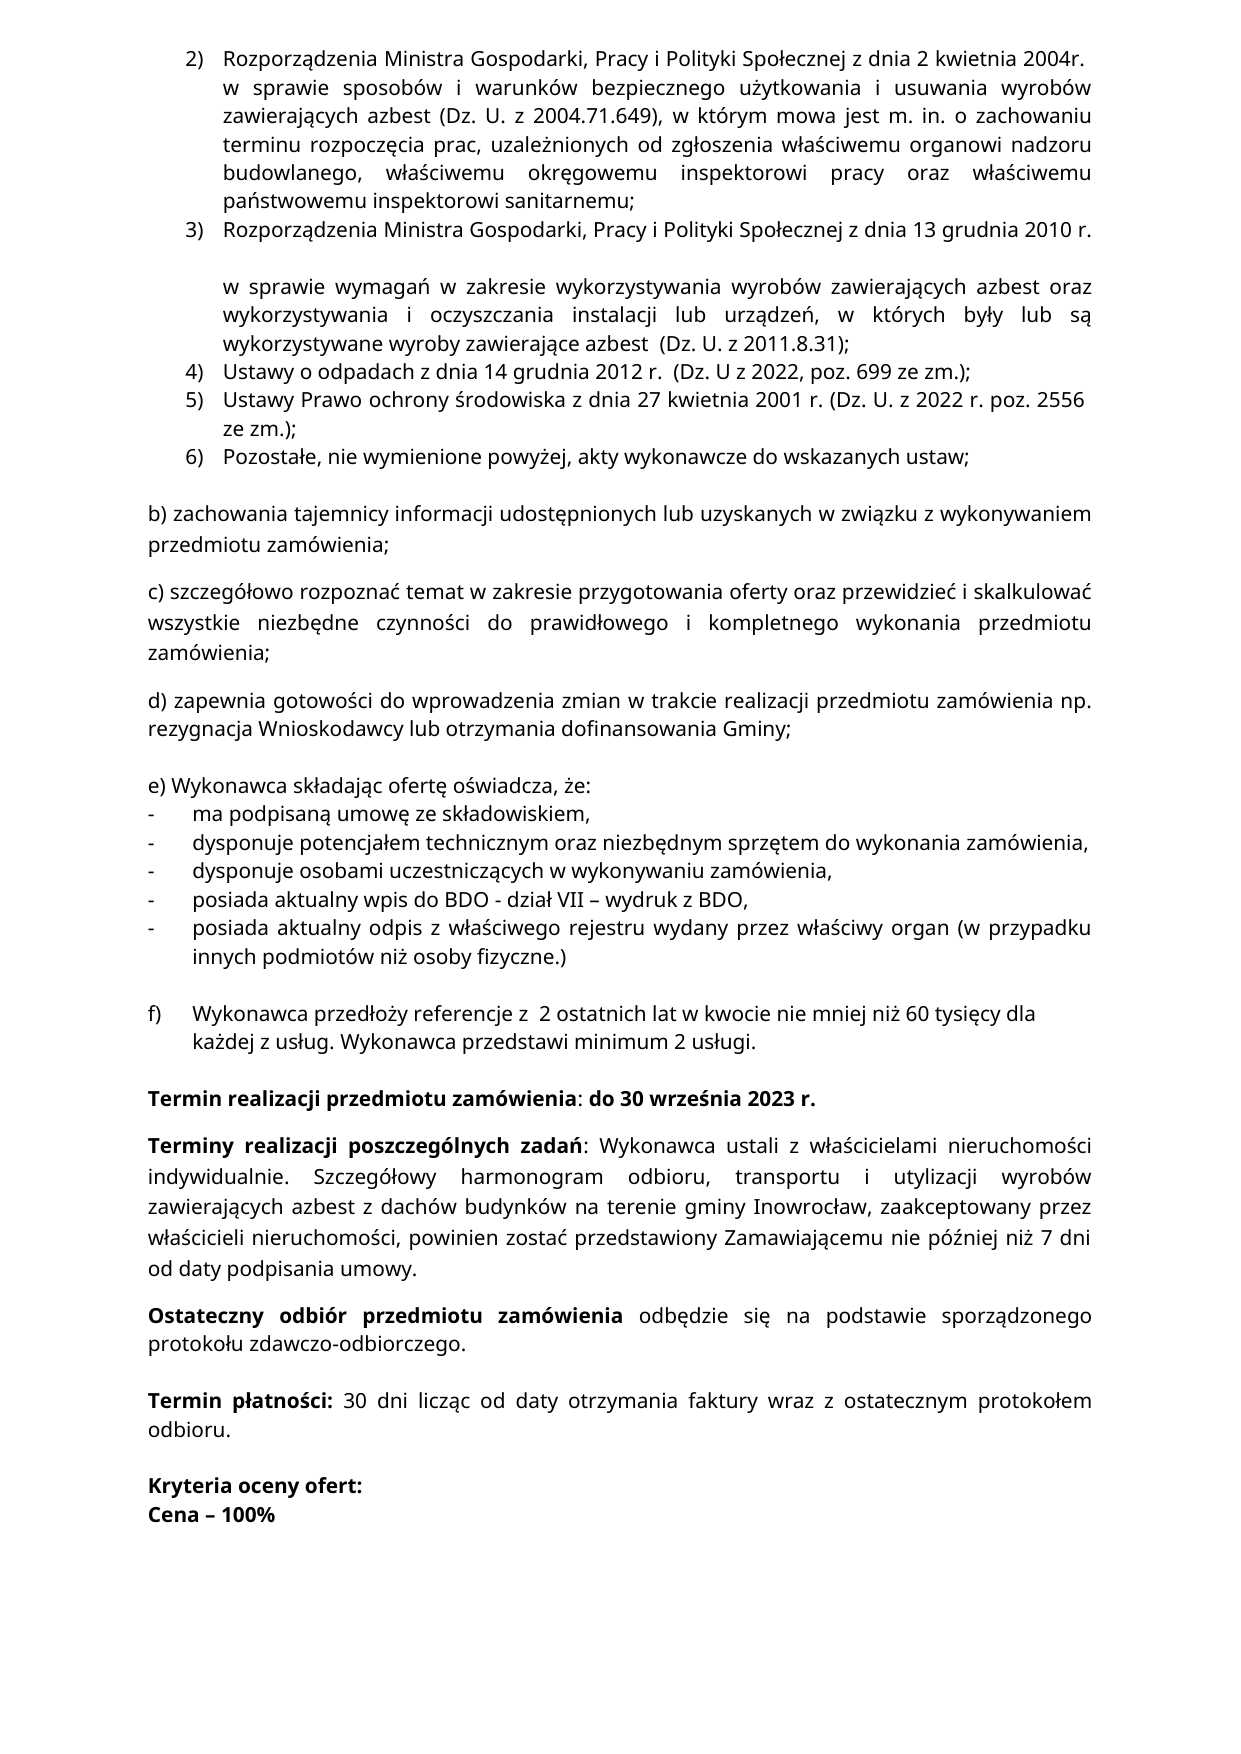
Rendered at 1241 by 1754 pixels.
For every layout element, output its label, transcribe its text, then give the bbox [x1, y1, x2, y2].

text c) szczegółowo rozpoznać temat w zakresie przygotowania oferty oraz przewidzieć i skalkulować wszystkie niezbędne czynności do prawidłowego i kompletnego wykonania przedmiotu zamówienia; [148, 577, 1093, 667]
text - dysponuje osobami uczestniczących w wykonywaniu zamówienia, [148, 856, 1093, 885]
text - posiada aktualny wpis do BDO - dział VII – wydruk z BDO, [148, 885, 1093, 913]
text Termin realizacji przedmiotu zamówienia: do 30 września 2023 r. [148, 1084, 1093, 1112]
list Rozporządzenia Ministra Gospodarki, Pracy i Polityki Społecznej z dnia 2 kwietnia 2004r. w sprawie sposobów i warunków bezpiecznego użytkowania i usuwania wyrobów zawierających azbest (Dz. U. z 2004.71.649), w którym mowa jest m. in. o zachowaniu terminu rozpoczęcia prac, uzależnionych od zgłoszenia właściwemu organowi nadzoru budowlanego, właściwemu okręgowemu inspektorowi pracy oraz właściwemu państwowemu inspektorowi sanitarnemu; [185, 44, 1093, 215]
list Ustawy Prawo ochrony środowiska z dnia 27 kwietnia 2001 r. (Dz. U. z 2022 r. poz. 2556 ze zm.); [185, 386, 1093, 442]
list Ustawy o odpadach z dnia 14 grudnia 2012 r. (Dz. U z 2022, poz. 699 ze zm.); [185, 357, 1093, 386]
text Termin płatności: 30 dni licząc od daty otrzymania faktury wraz z ostatecznym protokołem odbioru. [148, 1386, 1093, 1443]
text Terminy realizacji poszczególnych zadań: Wykonawca ustali z właścicielami nieruchomości indywidualnie. Szczegółowy harmonogram odbioru, transportu i utylizacji wyrobów zawierających azbest z dachów budynków na terenie gminy Inowrocław, zaakceptowany przez właścicieli nieruchomości, powinien zostać przedstawiony Zamawiającemu nie później niż 7 dni od daty podpisania umowy. [148, 1131, 1093, 1282]
text d) zapewnia gotowości do wprowadzenia zmian w trakcie realizacji przedmiotu zamówienia np. rezygnacja Wnioskodawcy lub otrzymania dofinansowania Gminy; [148, 686, 1093, 743]
text - ma podpisaną umowę ze składowiskiem, [148, 799, 1093, 828]
text b) zachowania tajemnicy informacji udostępnionych lub uzyskanych w związku z wykonywaniem przedmiotu zamówienia; [148, 499, 1093, 558]
text - dysponuje potencjałem technicznym oraz niezbędnym sprzętem do wykonania zamówienia, [148, 828, 1093, 856]
text Cena – 100% [148, 1500, 1093, 1528]
list Pozostałe, nie wymienione powyżej, akty wykonawcze do wskazanych ustaw; [185, 442, 1093, 471]
text Ostateczny odbiór przedmiotu zamówienia odbędzie się na podstawie sporządzonego protokołu zdawczo-odbiorczego. [148, 1301, 1093, 1358]
text Kryteria oceny ofert: [148, 1472, 1093, 1500]
text - posiada aktualny odpis z właściwego rejestru wydany przez właściwy organ (w przypadku innych podmiotów niż osoby fizyczne.) [148, 913, 1093, 970]
text e) Wykonawca składając ofertę oświadcza, że: [148, 771, 1093, 799]
text f) Wykonawca przedłoży referencje z 2 ostatnich lat w kwocie nie mniej niż 60 tysięcy dla każdej z usług. Wykonawca przedstawi minimum 2 usługi. [148, 999, 1093, 1056]
list Rozporządzenia Ministra Gospodarki, Pracy i Polityki Społecznej z dnia 13 grudnia 2010 r. w sprawie wymagań w zakresie wykorzystywania wyrobów zawierających azbest oraz wykorzystywania i oczyszczania instalacji lub urządzeń, w których były lub są wykorzystywane wyroby zawierające azbest (Dz. U. z 2011.8.31); [185, 215, 1093, 357]
